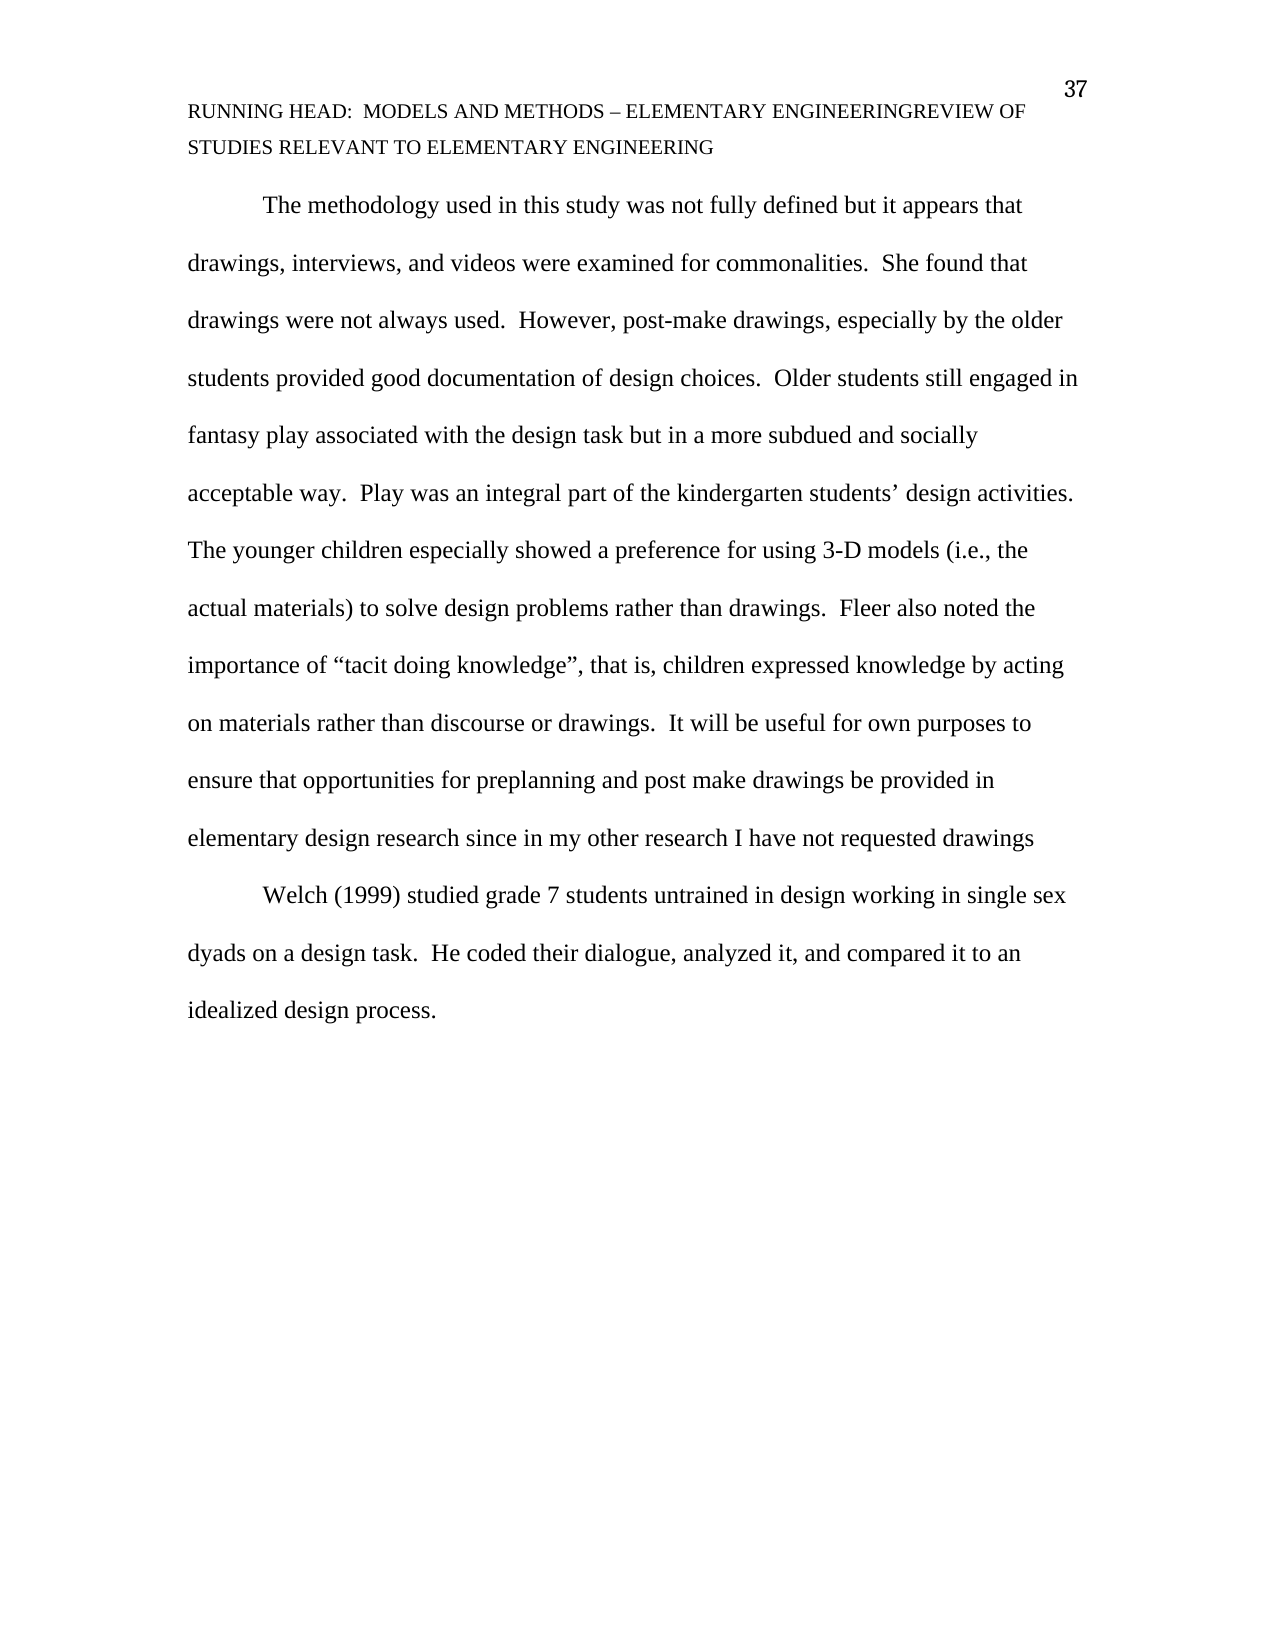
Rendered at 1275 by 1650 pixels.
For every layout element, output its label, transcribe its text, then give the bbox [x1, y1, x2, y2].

text The methodology used in this study was not fully defined but it appears that drawings, interviews, and videos were examined for commonalities. She found that drawings were not always used. However, post-make drawings, especially by the older students provided good documentation of design choices. Older students still engaged in fantasy play associated with the design task but in a more subdued and socially acceptable way. Play was an integral part of the kindergarten students’ design activities. The younger children especially showed a preference for using 3-D models (i.e., the actual materials) to solve design problems rather than drawings. Fleer also noted the importance of “tacit doing knowledge”, that is, children expressed knowledge by acting on materials rather than discourse or drawings. It will be useful for own purposes to ensure that opportunities for preplanning and post make drawings be provided in elementary design research since in my other research I have not requested drawings [187, 190, 1087, 851]
text Welch (1999) studied grade 7 students untrained in design working in single sex dyads on a design task. He coded their dialogue, analyzed it, and compared it to an idealized design process. [187, 880, 1087, 1024]
